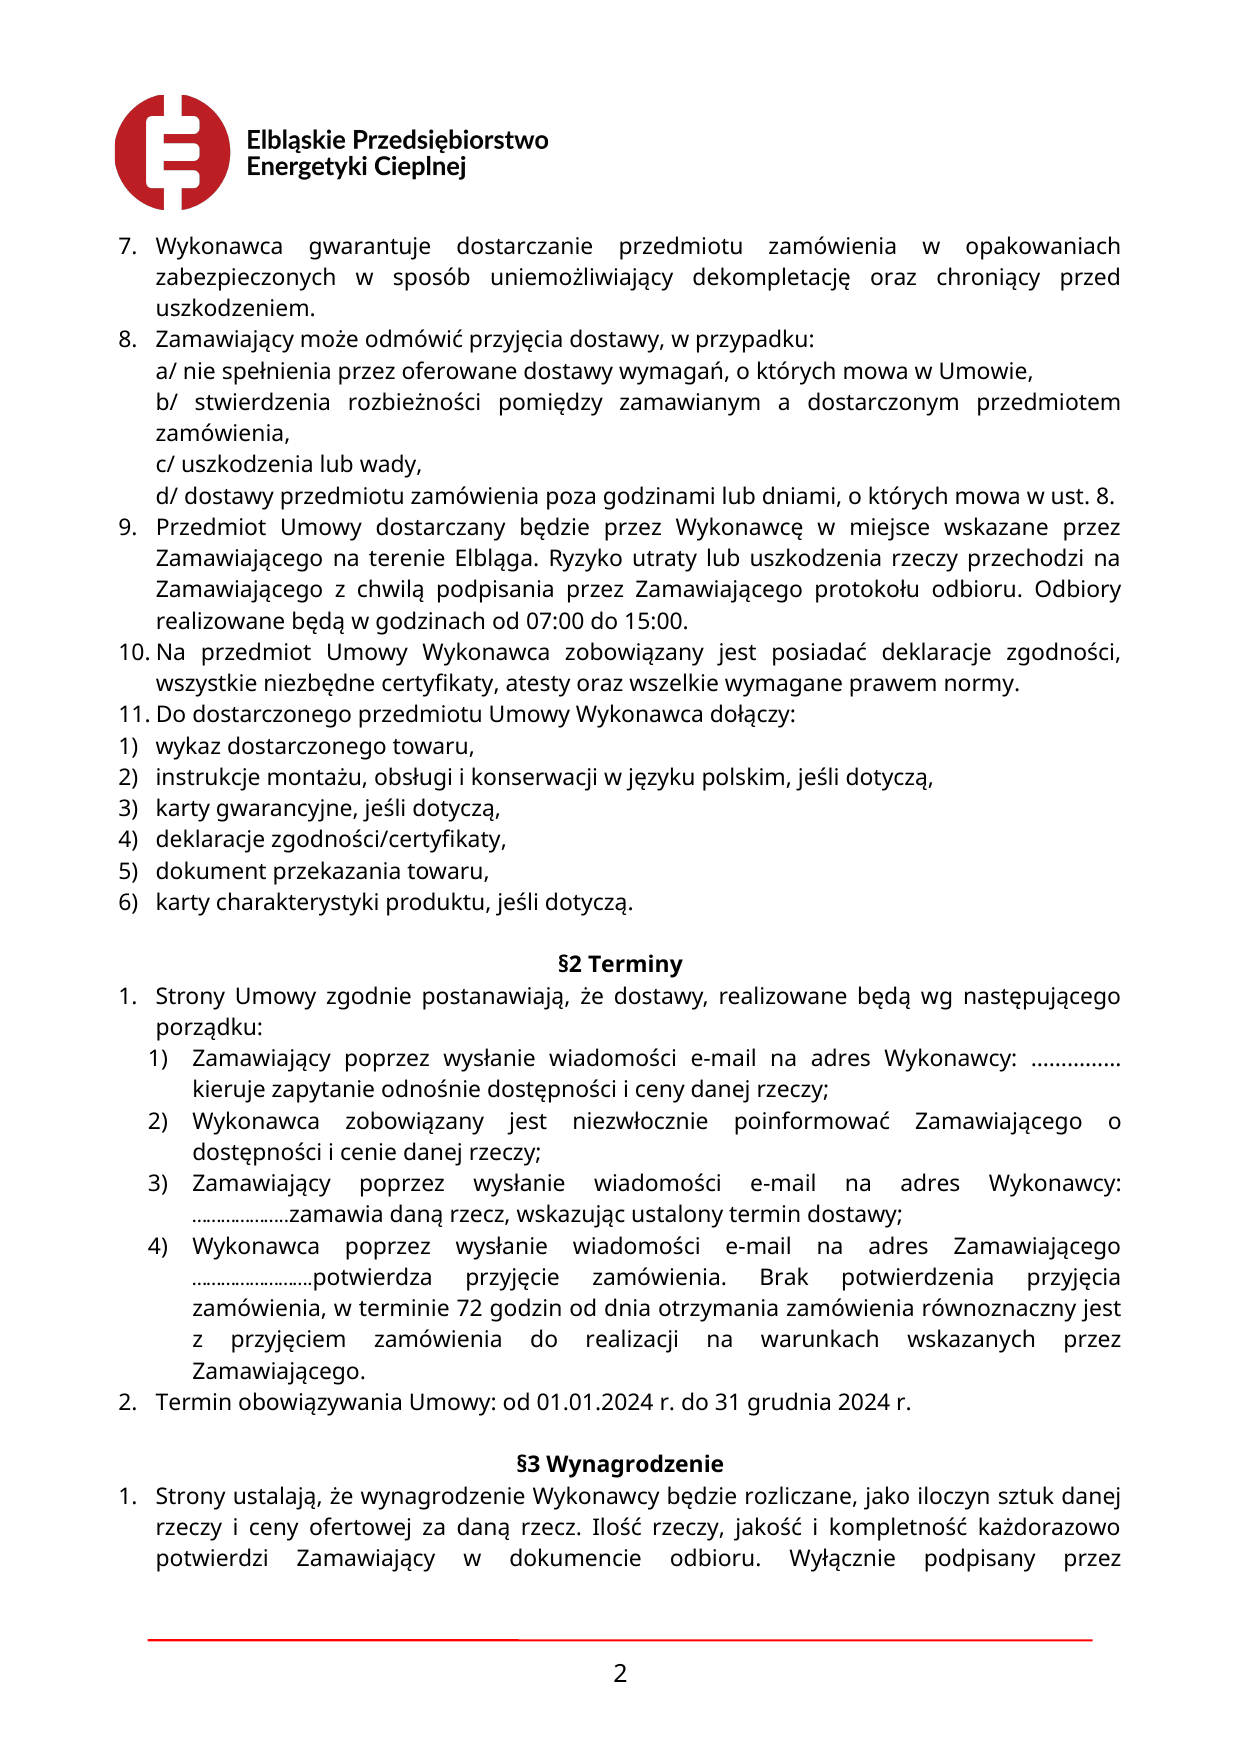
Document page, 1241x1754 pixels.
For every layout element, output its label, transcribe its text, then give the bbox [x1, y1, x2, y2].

list dokument przekazania towaru, [118, 854, 1122, 886]
list Wykonawca poprzez wysłanie wiadomości e-mail na adres Zamawiającego …………………….potwierdza przyjęcie zamówienia. Brak potwierdzenia przyjęcia zamówienia, w terminie 72 godzin od dnia otrzymania zamówienia równoznaczny jest z przyjęciem zamówienia do realizacji na warunkach wskazanych przez Zamawiającego. [148, 1229, 1122, 1386]
text b/ stwierdzenia rozbieżności pomiędzy zamawianym a dostarczonym przedmiotem zamówienia, [155, 386, 1122, 448]
text a/ nie spełnienia przez oferowane dostawy wymagań, o których mowa w Umowie, [155, 354, 1122, 386]
text c/ uszkodzenia lub wady, [155, 448, 1122, 479]
text §3 Wynagrodzenie [118, 1448, 1122, 1479]
text §2 Terminy [118, 948, 1122, 979]
list Wykonawca gwarantuje dostarczanie przedmiotu zamówienia w opakowaniach zabezpieczonych w sposób uniemożliwiający dekompletację oraz chroniący przed uszkodzeniem. [118, 229, 1122, 323]
list Zamawiający poprzez wysłanie wiadomości e-mail na adres Wykonawcy: ……………kieruje zapytanie odnośnie dostępności i ceny danej rzeczy; [148, 1042, 1122, 1104]
list instrukcje montażu, obsługi i konserwacji w języku polskim, jeśli dotyczą, [118, 761, 1122, 792]
list Do dostarczonego przedmiotu Umowy Wykonawca dołączy: [118, 698, 1122, 729]
list Na przedmiot Umowy Wykonawca zobowiązany jest posiadać deklaracje zgodności, wszystkie niezbędne certyfikaty, atesty oraz wszelkie wymagane prawem normy. [118, 636, 1122, 698]
list Przedmiot Umowy dostarczany będzie przez Wykonawcę w miejsce wskazane przez Zamawiającego na terenie Elbląga. Ryzyko utraty lub uszkodzenia rzeczy przechodzi na Zamawiającego z chwilą podpisania przez Zamawiającego protokołu odbioru. Odbiory realizowane będą w godzinach od 07:00 do 15:00. [118, 511, 1122, 636]
picture [114, 95, 549, 210]
list Zamawiający może odmówić przyjęcia dostawy, w przypadku: [118, 323, 1122, 354]
list karty charakterystyki produktu, jeśli dotyczą. [118, 886, 1122, 917]
list karty gwarancyjne, jeśli dotyczą, [118, 792, 1122, 823]
text d/ dostawy przedmiotu zamówienia poza godzinami lub dniami, o których mowa w ust. 8. [155, 479, 1122, 511]
list Zamawiający poprzez wysłanie wiadomości e-mail na adres Wykonawcy: ………………..zamawia daną rzecz, wskazując ustalony termin dostawy; [148, 1167, 1122, 1229]
text 2. Termin obowiązywania Umowy: od 01.01.2024 r. do 31 grudnia 2024 r. [118, 1386, 1122, 1417]
list wykaz dostarczonego towaru, [118, 729, 1122, 761]
list deklaracje zgodności/certyfikaty, [118, 823, 1122, 854]
list Wykonawca zobowiązany jest niezwłocznie poinformować Zamawiającego o dostępności i cenie danej rzeczy; [148, 1104, 1122, 1167]
text 1. Strony Umowy zgodnie postanawiają, że dostawy, realizowane będą wg następującego porządku: [118, 979, 1122, 1042]
